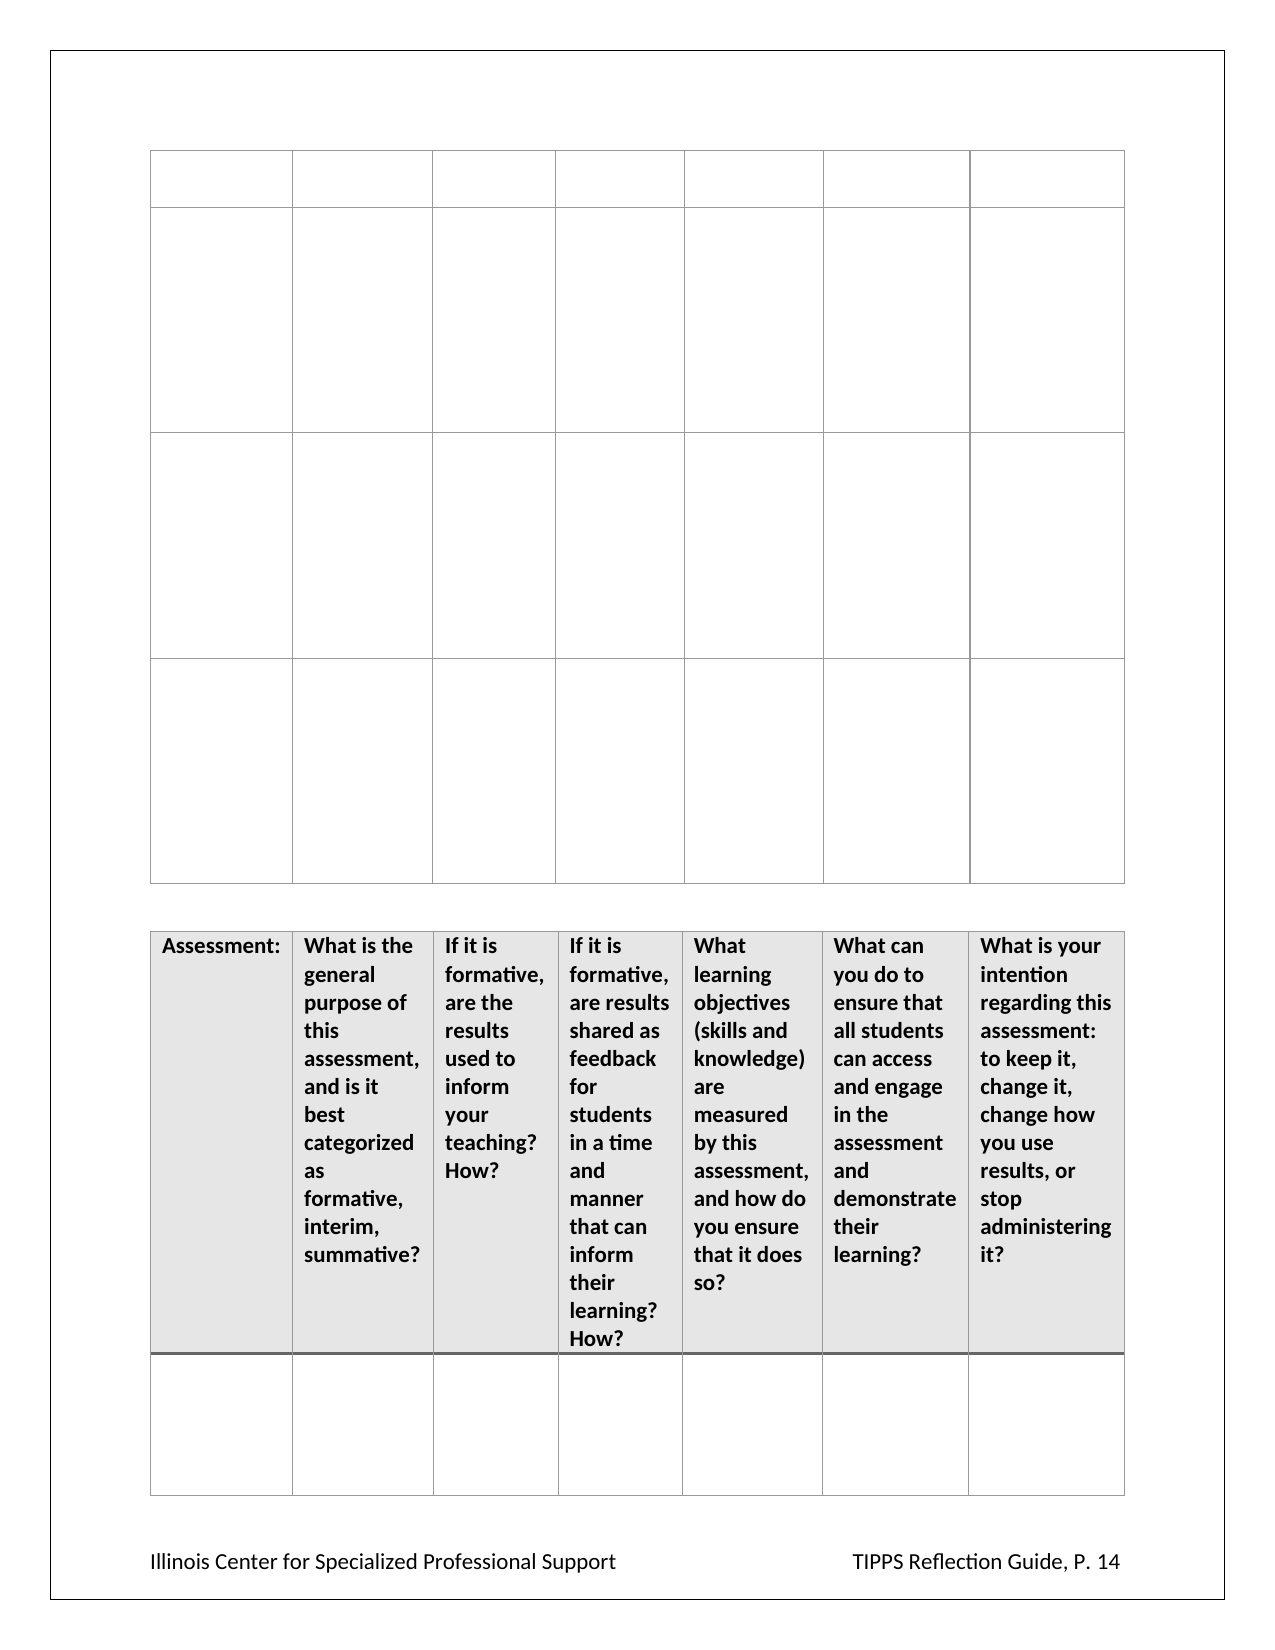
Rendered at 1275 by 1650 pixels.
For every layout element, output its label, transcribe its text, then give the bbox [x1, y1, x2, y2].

table_cell [971, 433, 1124, 657]
table_header What learning objectives (skills and knowledge) are measured by this assessment, and how do you ensure that it does so? [683, 932, 822, 1352]
table_cell [293, 151, 432, 207]
table_cell [433, 659, 555, 883]
table_cell [824, 151, 969, 207]
table_header What is your intention regarding this assessment: to keep it, change it, change how you use results, or stop administering it? [969, 932, 1124, 1352]
table_cell [824, 433, 969, 657]
table_cell [971, 208, 1124, 432]
table_cell [433, 151, 555, 207]
table_cell [151, 208, 292, 432]
table_cell [683, 1355, 822, 1495]
table_cell [685, 151, 823, 207]
table_cell [824, 659, 969, 883]
table_cell [969, 1355, 1124, 1495]
table_cell [685, 433, 823, 657]
table_cell [293, 659, 432, 883]
table_header If it is formative, are the results used to inform your teaching? How? [434, 932, 558, 1352]
table_header If it is formative, are results shared as feedback for students in a time and manner that can inform their learning? How? [559, 932, 682, 1352]
table_cell [559, 1355, 682, 1495]
table_cell [971, 151, 1124, 207]
table_cell [151, 151, 292, 207]
table_header Assessment: [151, 932, 292, 1352]
table_cell [433, 208, 555, 432]
table_cell [556, 659, 684, 883]
table_cell [434, 1355, 558, 1495]
table_cell [823, 1355, 968, 1495]
table_header What can you do to ensure that all students can access and engage in the assessment and demonstrate their learning? [823, 932, 968, 1352]
table_cell [151, 659, 292, 883]
table_cell [685, 659, 823, 883]
table_header What is the general purpose of this assessment, and is it best categorized as formative, interim, summative? [293, 932, 433, 1352]
table_cell [556, 151, 684, 207]
table_cell [293, 208, 432, 432]
table_cell [685, 208, 823, 432]
table_cell [293, 433, 432, 657]
table_cell [433, 433, 555, 657]
table_cell [971, 659, 1124, 883]
table_cell [824, 208, 969, 432]
table_cell [556, 208, 684, 432]
table_cell [151, 1355, 292, 1495]
table_cell [151, 433, 292, 657]
table_cell [556, 433, 684, 657]
table_cell [293, 1355, 433, 1495]
